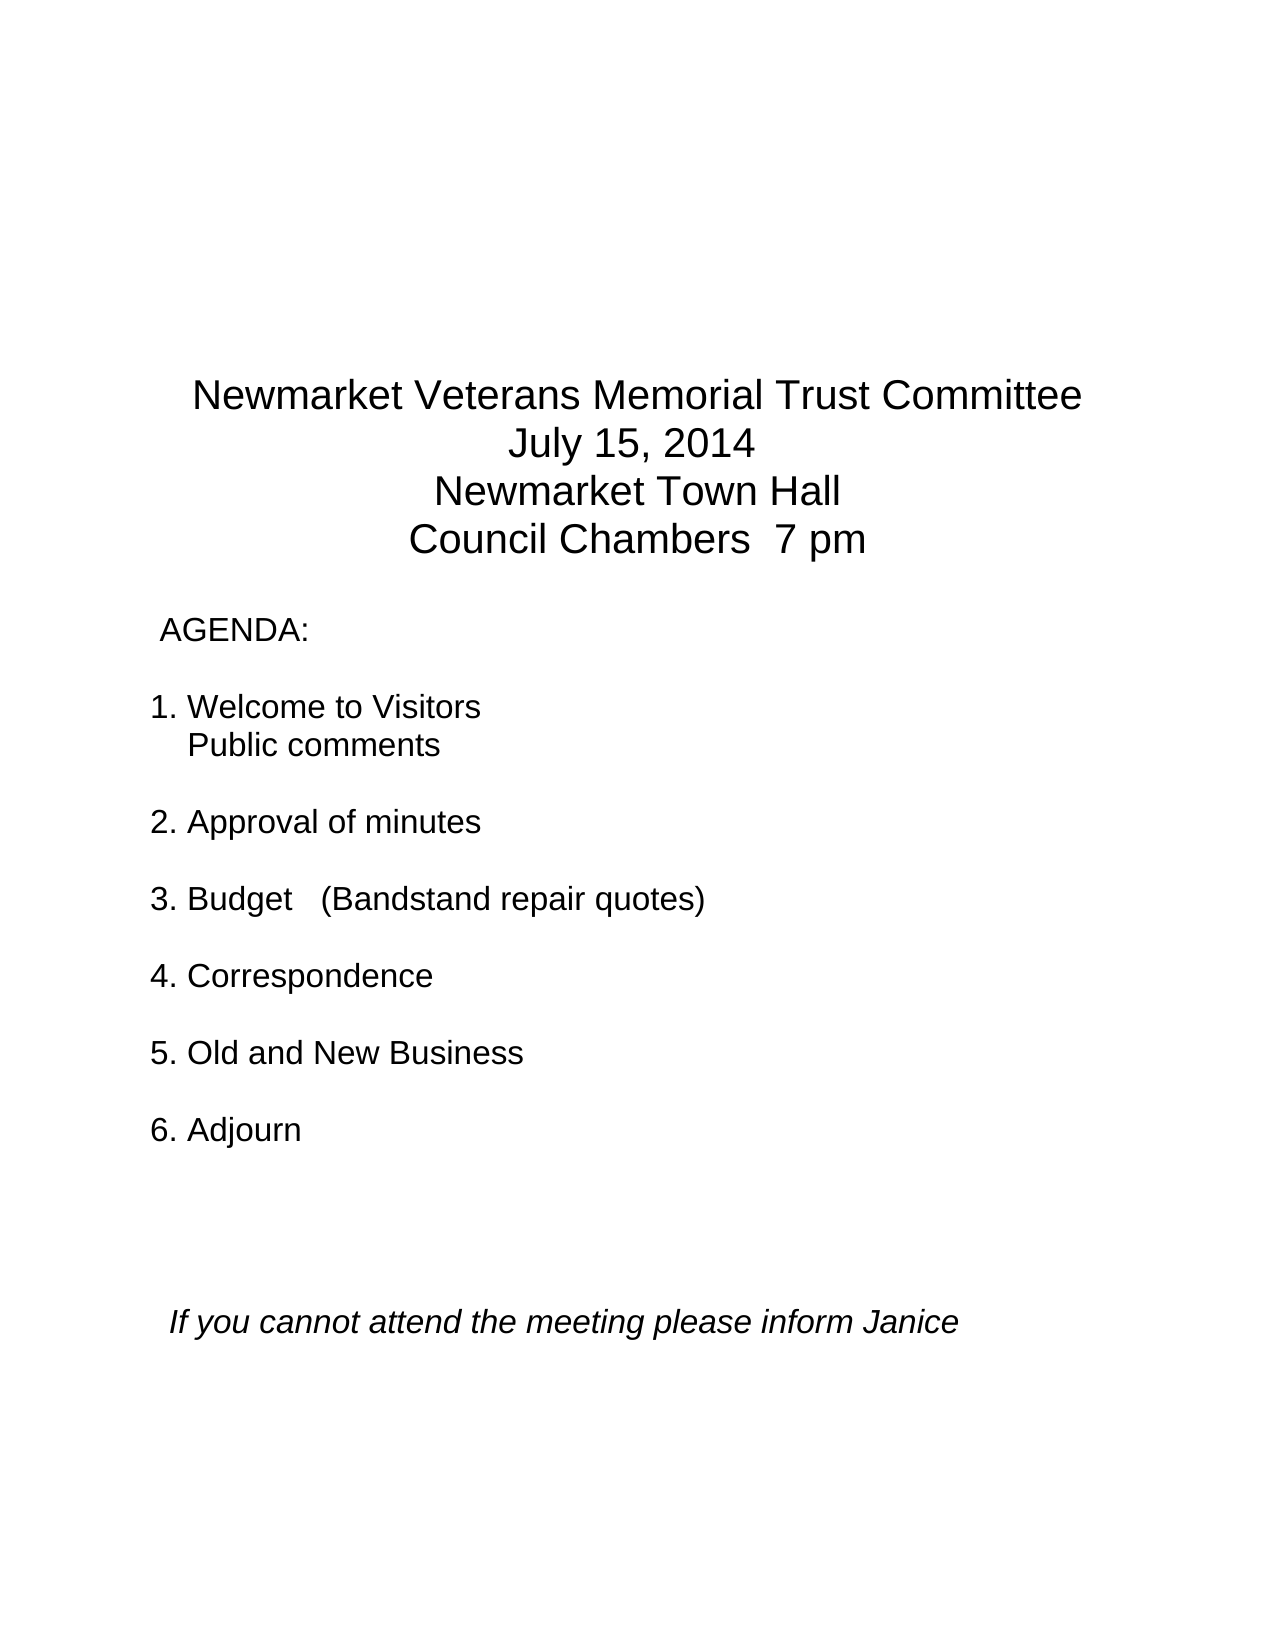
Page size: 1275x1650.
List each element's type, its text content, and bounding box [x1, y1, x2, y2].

text Council Chambers 7 pm [150, 514, 1125, 562]
text 3. Budget (Bandstand repair quotes) [150, 879, 1125, 917]
text 6. Adjourn [150, 1110, 1125, 1148]
text 4. Correspondence [150, 956, 1125, 994]
text AGENDA: [150, 610, 1125, 648]
text Newmarket Town Hall [150, 466, 1125, 514]
text If you cannot attend the meeting please inform Janice [150, 1302, 1125, 1340]
text Public comments [150, 725, 1125, 764]
text July 15, 2014 [150, 418, 1125, 466]
text 1. Welcome to Visitors [150, 687, 1125, 725]
text 2. Approval of minutes [150, 802, 1125, 841]
text 5. Old and New Business [150, 1033, 1125, 1071]
text Newmarket Veterans Memorial Trust Committee [150, 370, 1125, 418]
